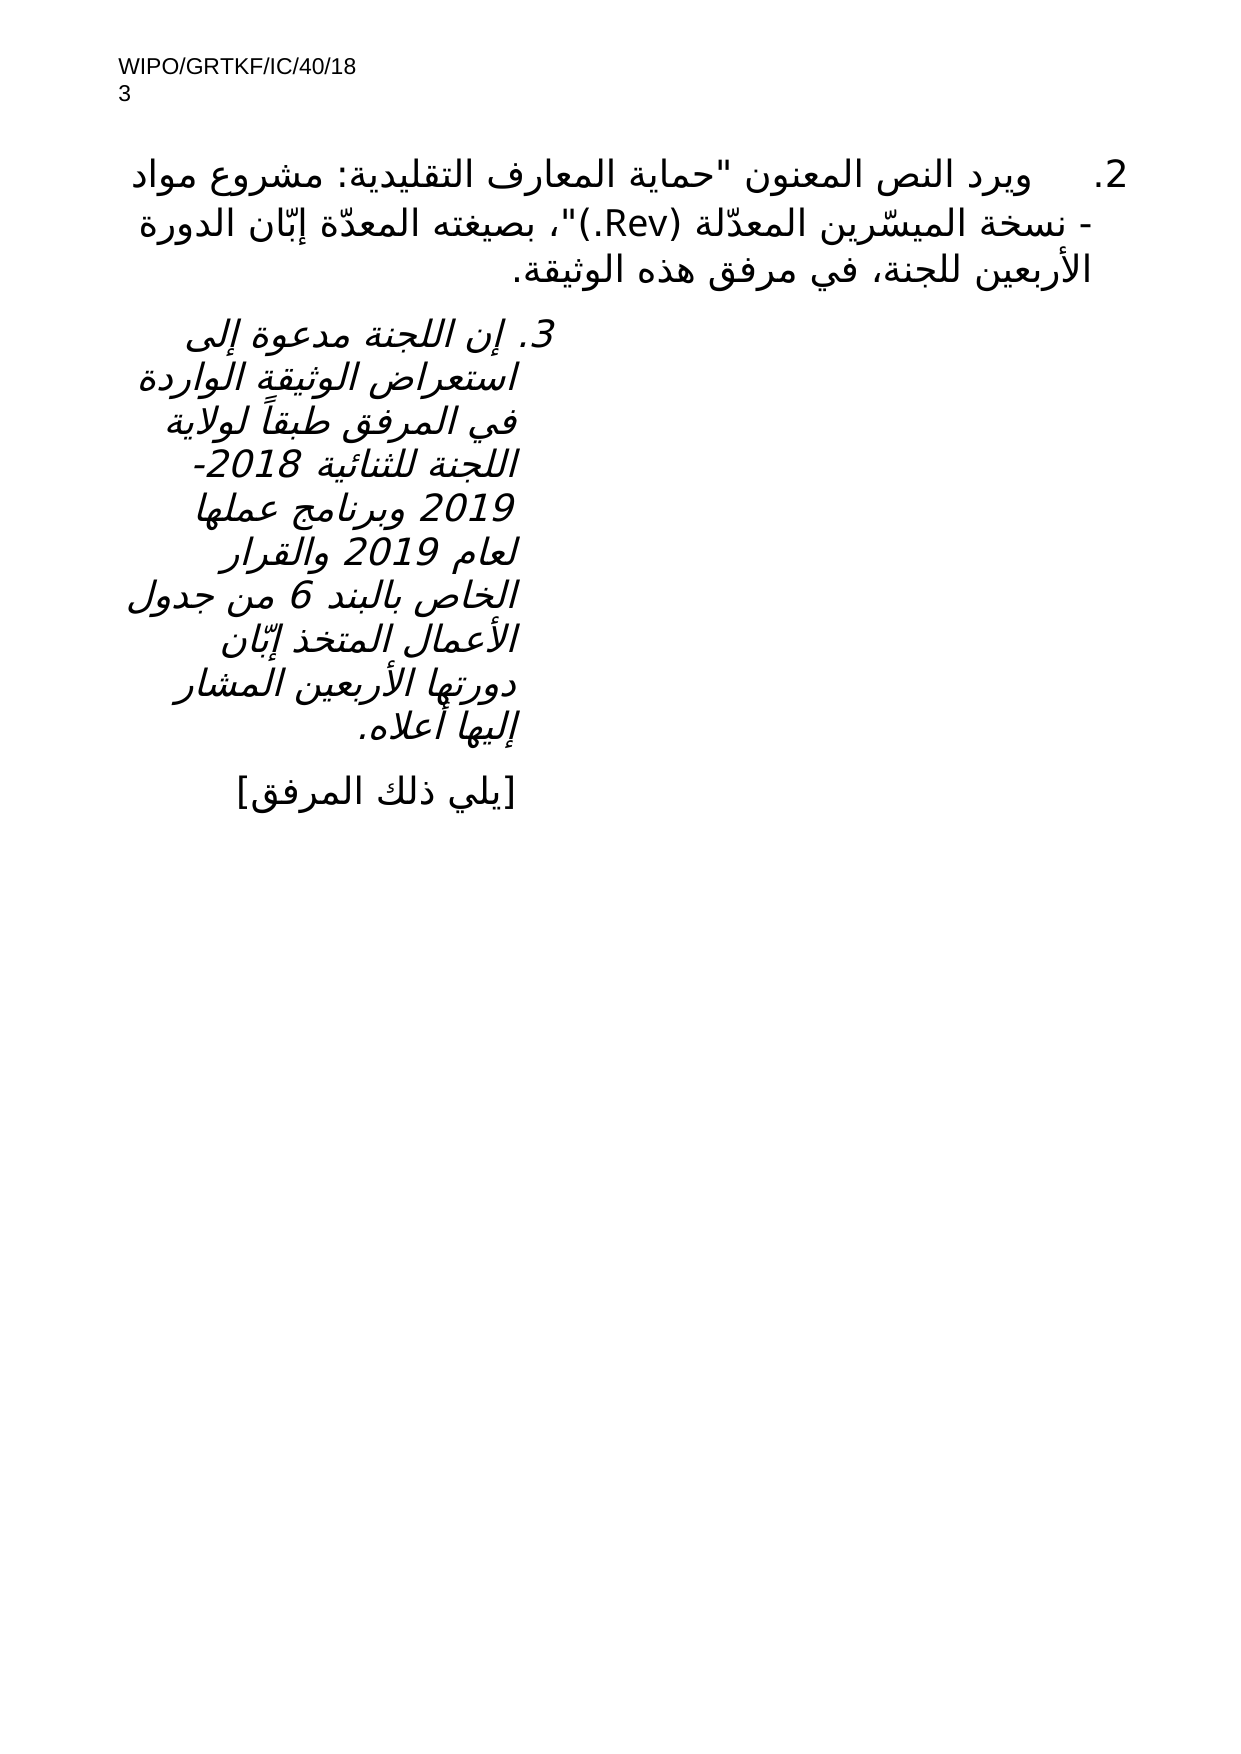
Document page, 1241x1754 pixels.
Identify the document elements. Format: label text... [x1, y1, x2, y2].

text ويرد النص المعنون "حماية المعارف التقليدية: مشروع مواد - نسخة الميسّرين المعدّلة (Rev.)"، بصيغته المعدّة إبّان الدورة الأربعين للجنة، في مرفق هذه الوثيقة. [118, 153, 1092, 291]
text إن اللجنة مدعوة إلى استعراض الوثيقة الواردة في المرفق طبقاً لولاية اللجنة للثنائية 2018-2019 وبرنامج عملها لعام 2019 والقرار الخاص بالبند 6 من جدول الأعمال المتخذ إبّان دورتها الأربعين المشار إليها أعلاه. [118, 312, 516, 749]
text [يلي ذلك المرفق] [118, 769, 516, 813]
